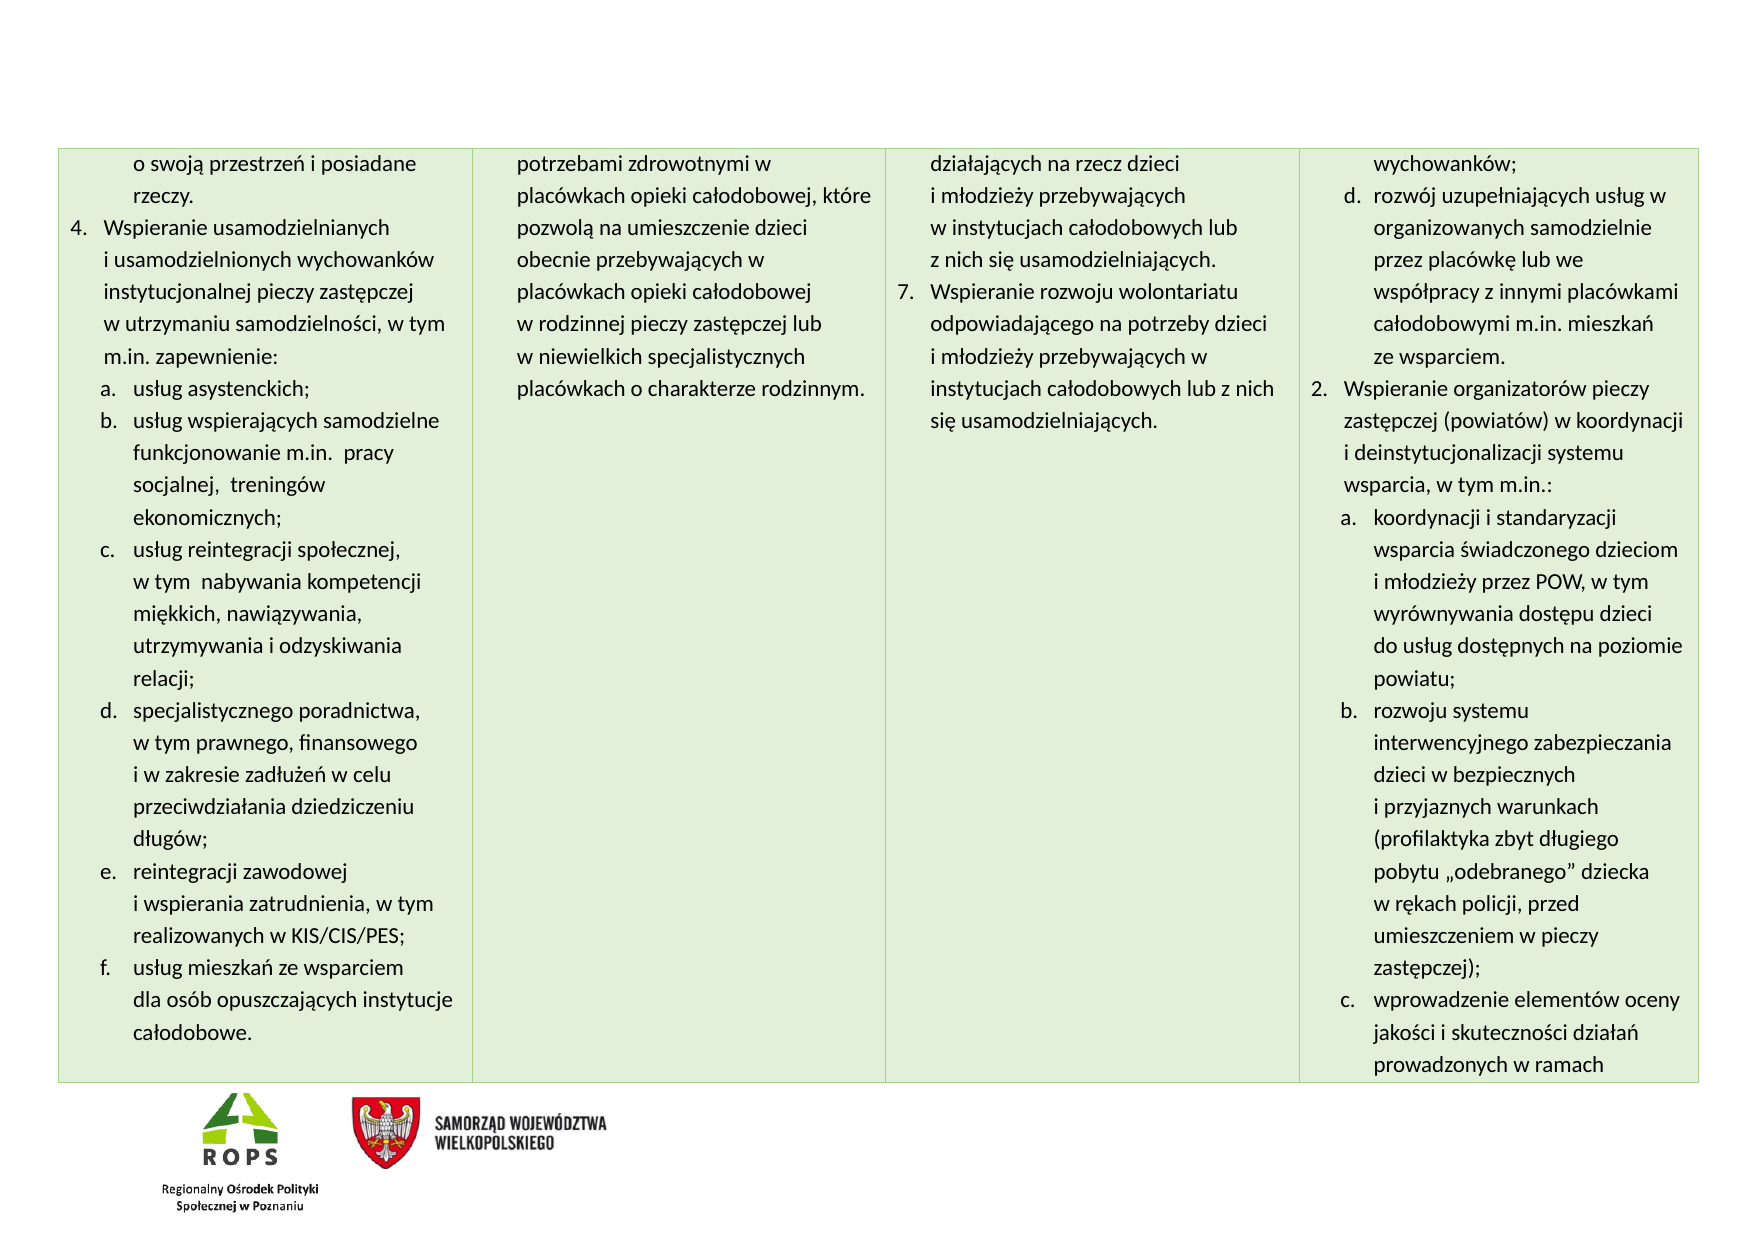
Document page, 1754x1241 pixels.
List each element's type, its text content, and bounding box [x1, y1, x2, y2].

picture [160, 1090, 631, 1215]
